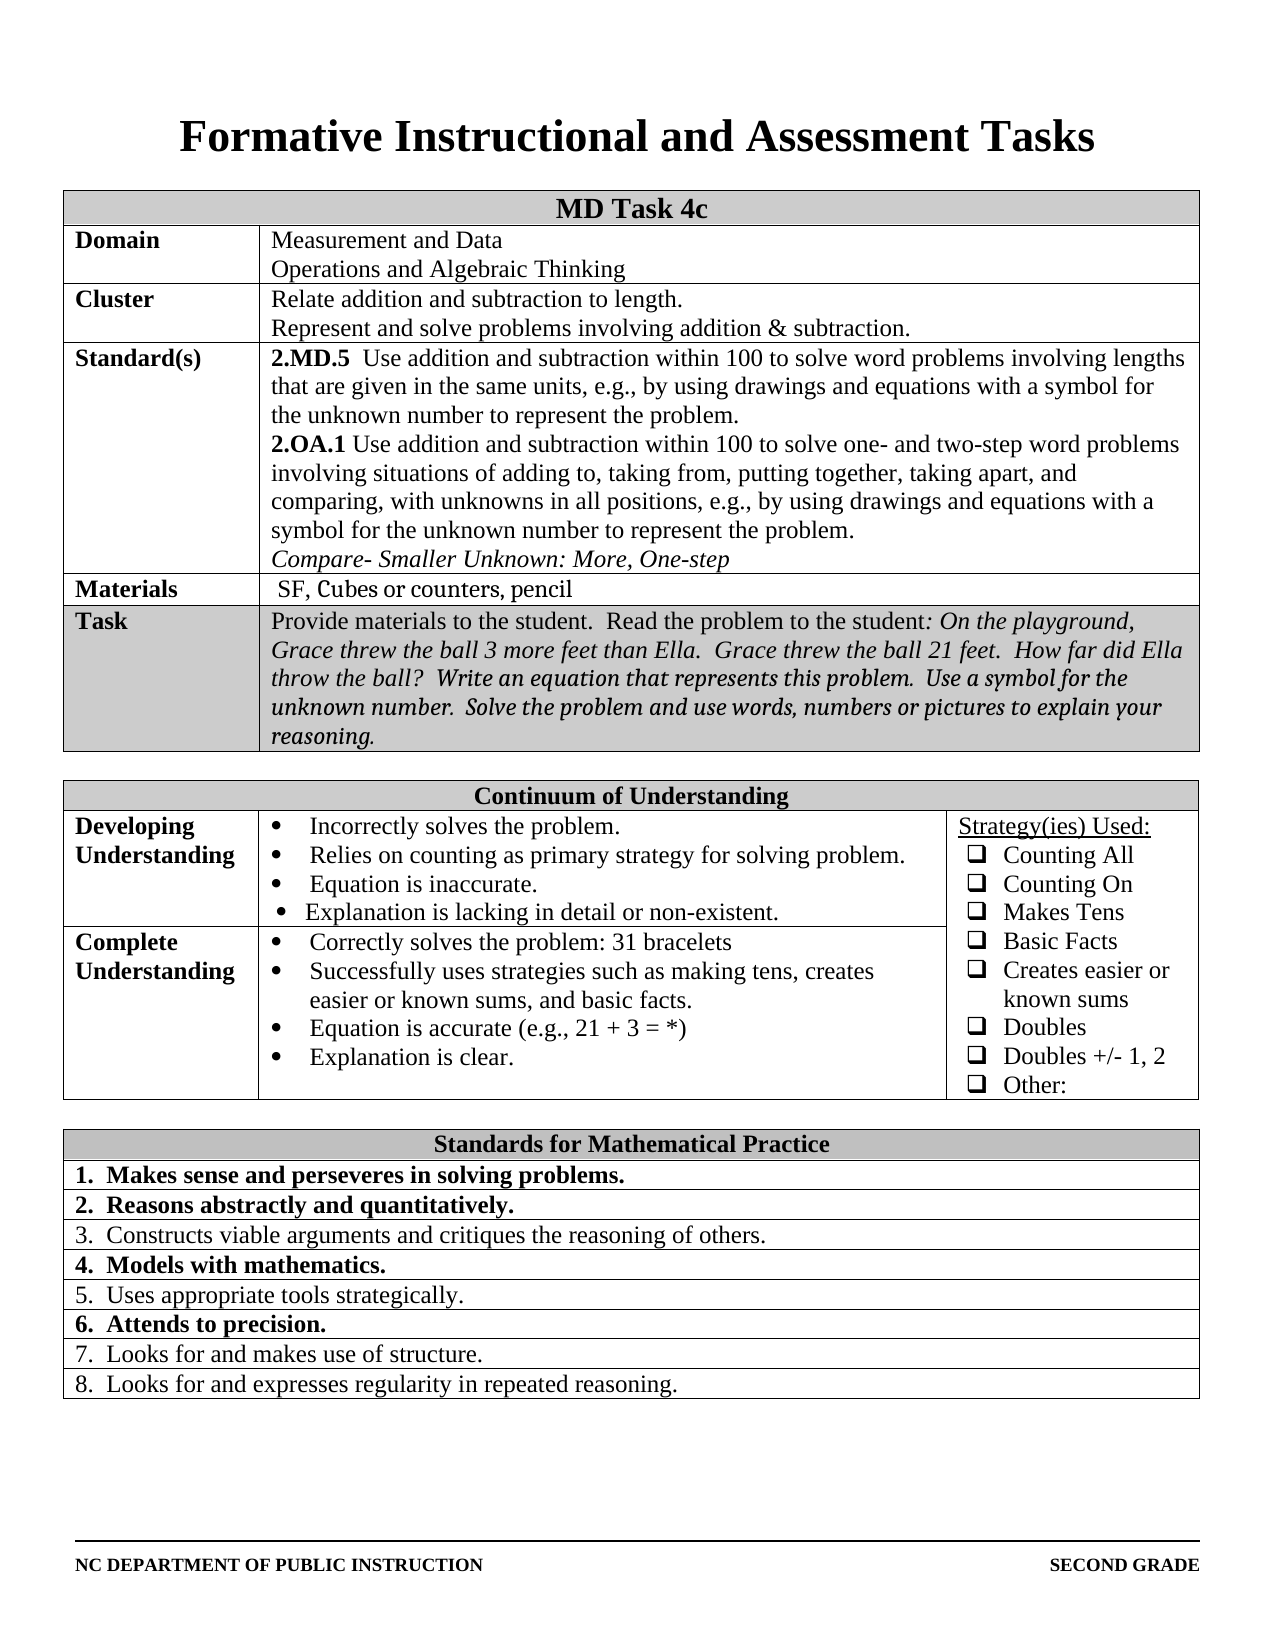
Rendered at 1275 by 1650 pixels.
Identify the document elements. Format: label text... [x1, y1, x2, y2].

table_cell 2.MD.5 Use addition and subtraction within 100 to solve word problems involving lengths that are given in the same units, e.g., by using drawings and equations with a symbol for the unknown number to represent the problem. 2.OA.1 Use addition and subtraction within 100 to solve one- and two-step word problems involving situations of adding to, taking from, putting together, taking apart, and comparing, with unknowns in all positions, e.g., by using drawings and equations with a symbol for the unknown number to represent the problem. Compare- Smaller Unknown: More, One-step [260, 343, 1199, 573]
table_cell 2. Reasons abstractly and quantitatively. [64, 1190, 1199, 1219]
table_cell Materials [64, 574, 259, 605]
table_header Standards for Mathematical Practice [64, 1130, 1199, 1159]
table_cell Cluster [64, 284, 259, 342]
table_cell Measurement and Data Operations and Algebraic Thinking [260, 226, 1199, 283]
table_cell Developing Understanding [64, 811, 258, 926]
table_cell Incorrectly solves the problem. Relies on counting as primary strategy for solving problem. Equation is inaccurate. Explanation is lacking in detail or non-existent. [259, 811, 946, 926]
table_cell 1. Makes sense and perseveres in solving problems. [64, 1161, 1199, 1189]
table_cell Task [64, 606, 259, 751]
table_cell 4. Models with mathematics. [64, 1250, 1199, 1279]
table_header MD Task 4c [64, 191, 1199, 224]
table_cell 3. Constructs viable arguments and critiques the reasoning of others. [64, 1220, 1199, 1249]
table_cell 8. Looks for and expresses regularity in repeated reasoning. [64, 1369, 1199, 1398]
table_cell Relate addition and subtraction to length. Represent and solve problems involving addition & subtraction. [260, 284, 1199, 342]
table_cell Provide materials to the student. Read the problem to the student: On the playground, Grace threw the ball 3 more feet than Ella. Grace threw the ball 21 feet. How far did Ella throw the ball? Write an equation that represents this problem. Use a symbol for the unknown number. Solve the problem and use words, numbers or pictures to explain your reasoning. [260, 606, 1199, 751]
table_cell 7. Looks for and makes use of structure. [64, 1339, 1199, 1368]
table_header Continuum of Understanding [64, 781, 1198, 810]
table_cell SF, Cubes or counters, pencil [260, 574, 1199, 605]
table_cell 6. Attends to precision. [64, 1310, 1199, 1338]
table_cell Correctly solves the problem: 31 bracelets Successfully uses strategies such as making tens, creates easier or known sums, and basic facts. Equation is accurate (e.g., 21 + 3 = *) Explanation is clear. [259, 927, 946, 1099]
table_cell 5. Uses appropriate tools strategically. [64, 1280, 1199, 1308]
table_cell Domain [64, 226, 259, 283]
table_cell Complete Understanding [64, 927, 258, 1099]
table_cell Standard(s) [64, 343, 259, 573]
table_cell Strategy(ies) Used: Counting All Counting On Makes Tens Basic Facts Creates easier or known sums Doubles Doubles +/- 1, 2 Other: [947, 811, 1198, 1099]
